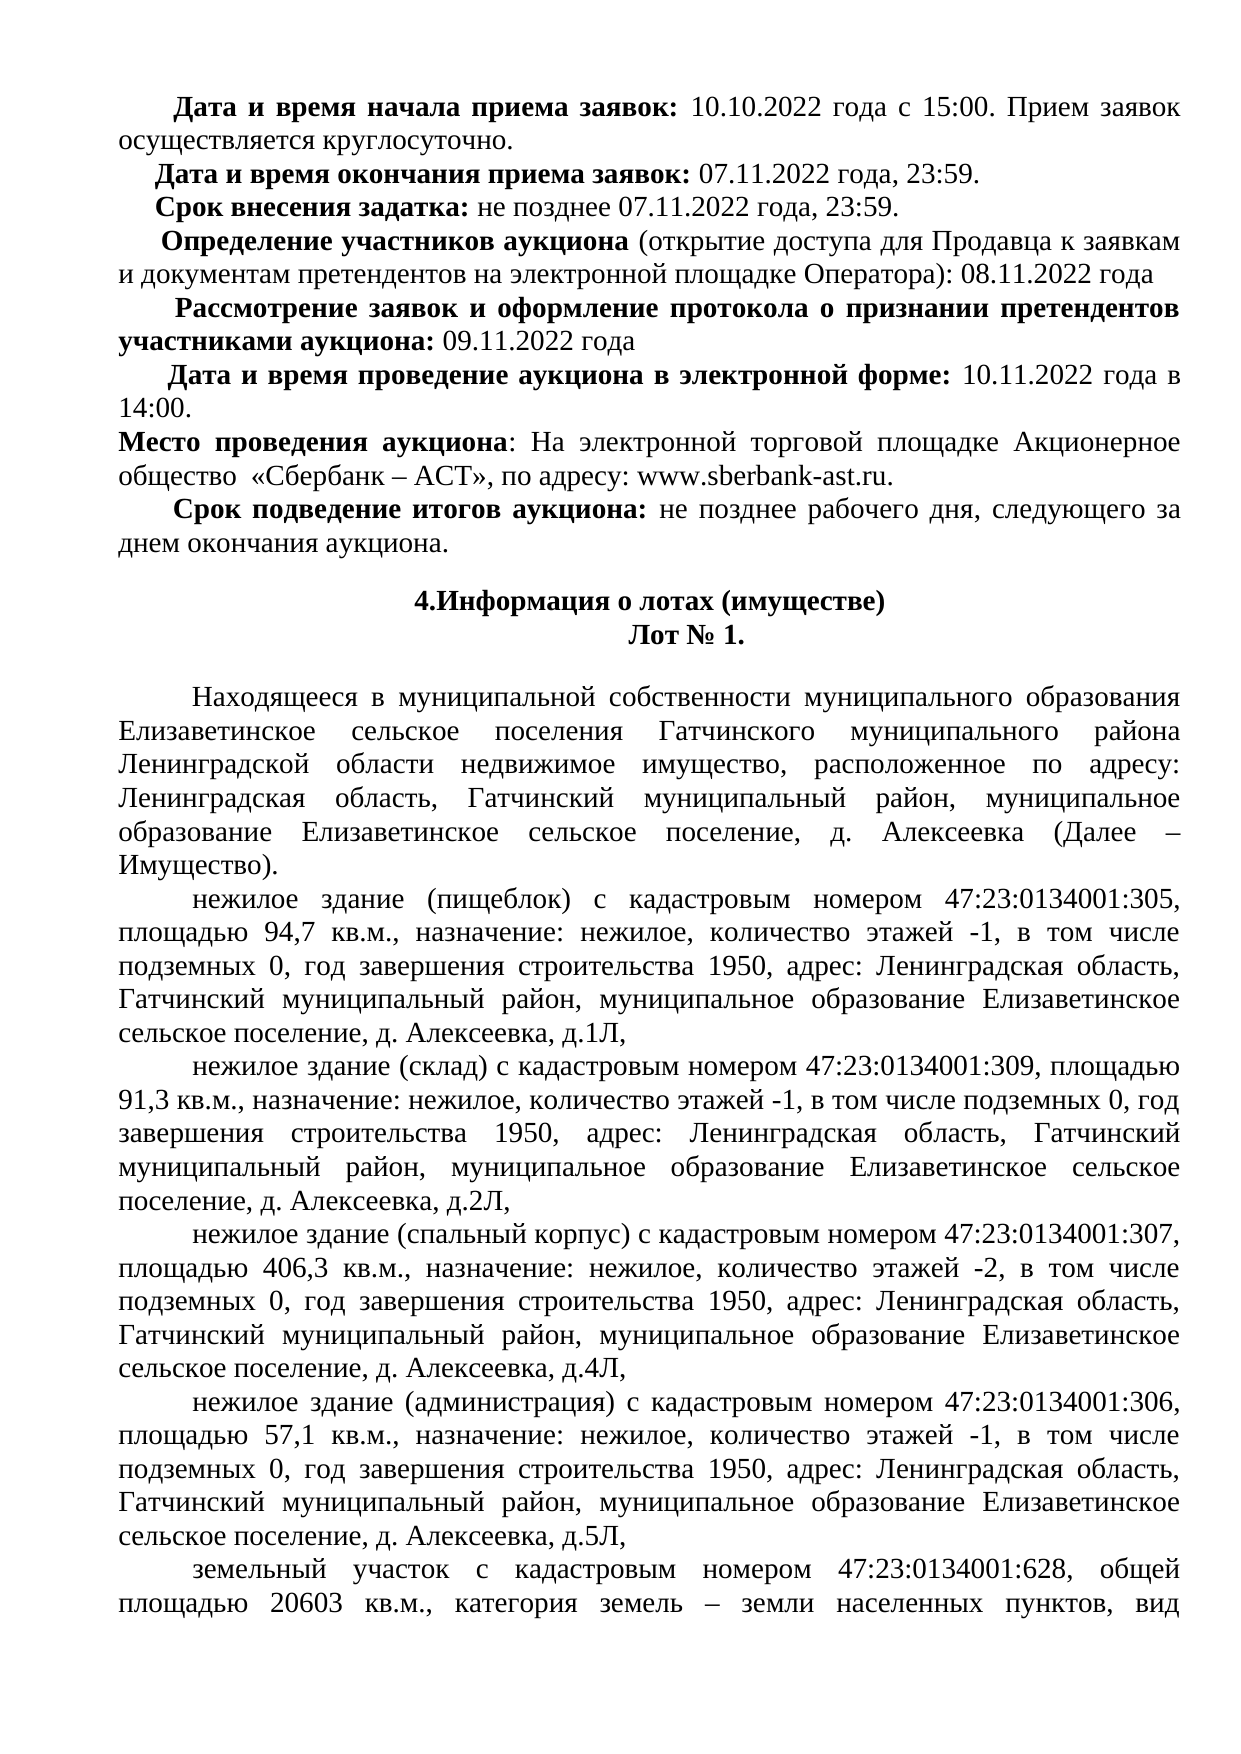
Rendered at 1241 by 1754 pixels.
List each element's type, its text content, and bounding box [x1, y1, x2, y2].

text Дата и время проведение аукциона в электронной форме: 10.11.2022 года в 14:00. [118, 357, 1181, 424]
text нежилое здание (спальный корпус) с кадастровым номером 47:23:0134001:307, площадью 406,3 кв.м., назначение: нежилое, количество этажей -2, в том числе подземных 0, год завершения строительства 1950, адрес: Ленинградская область, Гатчинский муниципальный район, муниципальное образование Елизаветинское сельское поселение, д. Алексеевка, д.4Л, [118, 1216, 1181, 1384]
text Дата и время окончания приема заявок: 07.11.2022 года, 23:59. [118, 156, 1181, 189]
text нежилое здание (пищеблок) с кадастровым номером 47:23:0134001:305, площадью 94,7 кв.м., назначение: нежилое, количество этажей -1, в том числе подземных 0, год завершения строительства 1950, адрес: Ленинградская область, Гатчинский муниципальный район, муниципальное образование Елизаветинское сельское поселение, д. Алексеевка, д.1Л, [118, 881, 1181, 1048]
text Срок внесения задатка: не позднее 07.11.2022 года, 23:59. [118, 189, 1181, 223]
text Место проведения аукциона: На электронной торговой площадке Акционерное общество «Сбербанк – АСТ», по адресу: www.sberbank-ast.ru. [118, 424, 1181, 491]
text Лот № 1. [118, 617, 1181, 650]
subtitle 4.Информация о лотах (имуществе) [118, 583, 1181, 617]
text нежилое здание (администрация) с кадастровым номером 47:23:0134001:306, площадью 57,1 кв.м., назначение: нежилое, количество этажей -1, в том числе подземных 0, год завершения строительства 1950, адрес: Ленинградская область, Гатчинский муниципальный район, муниципальное образование Елизаветинское сельское поселение, д. Алексеевка, д.5Л, [118, 1384, 1181, 1552]
text нежилое здание (склад) с кадастровым номером 47:23:0134001:309, площадью 91,3 кв.м., назначение: нежилое, количество этажей -1, в том числе подземных 0, год завершения строительства 1950, адрес: Ленинградская область, Гатчинский муниципальный район, муниципальное образование Елизаветинское сельское поселение, д. Алексеевка, д.2Л, [118, 1048, 1181, 1216]
text Рассмотрение заявок и оформление протокола о признании претендентов участниками аукциона: 09.11.2022 года [118, 290, 1181, 357]
text Находящееся в муниципальной собственности муниципального образования Елизаветинское сельское поселения Гатчинского муниципального района Ленинградской области недвижимое имущество, расположенное по адресу: Ленинградская область, Гатчинский муниципальный район, муниципальное образование Елизаветинское сельское поселение, д. Алексеевка (Далее – Имущество). [118, 679, 1181, 881]
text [118, 1552, 1181, 1619]
text Определение участников аукциона (открытие доступа для Продавца к заявкам и документам претендентов на электронной площадке Оператора): 08.11.2022 года [118, 223, 1181, 290]
text Срок подведение итогов аукциона: не позднее рабочего дня, следующего за днем окончания аукциона. [118, 491, 1181, 558]
text Дата и время начала приема заявок: 10.10.2022 года с 15:00. Прием заявок осуществляется круглосуточно. [118, 89, 1181, 156]
